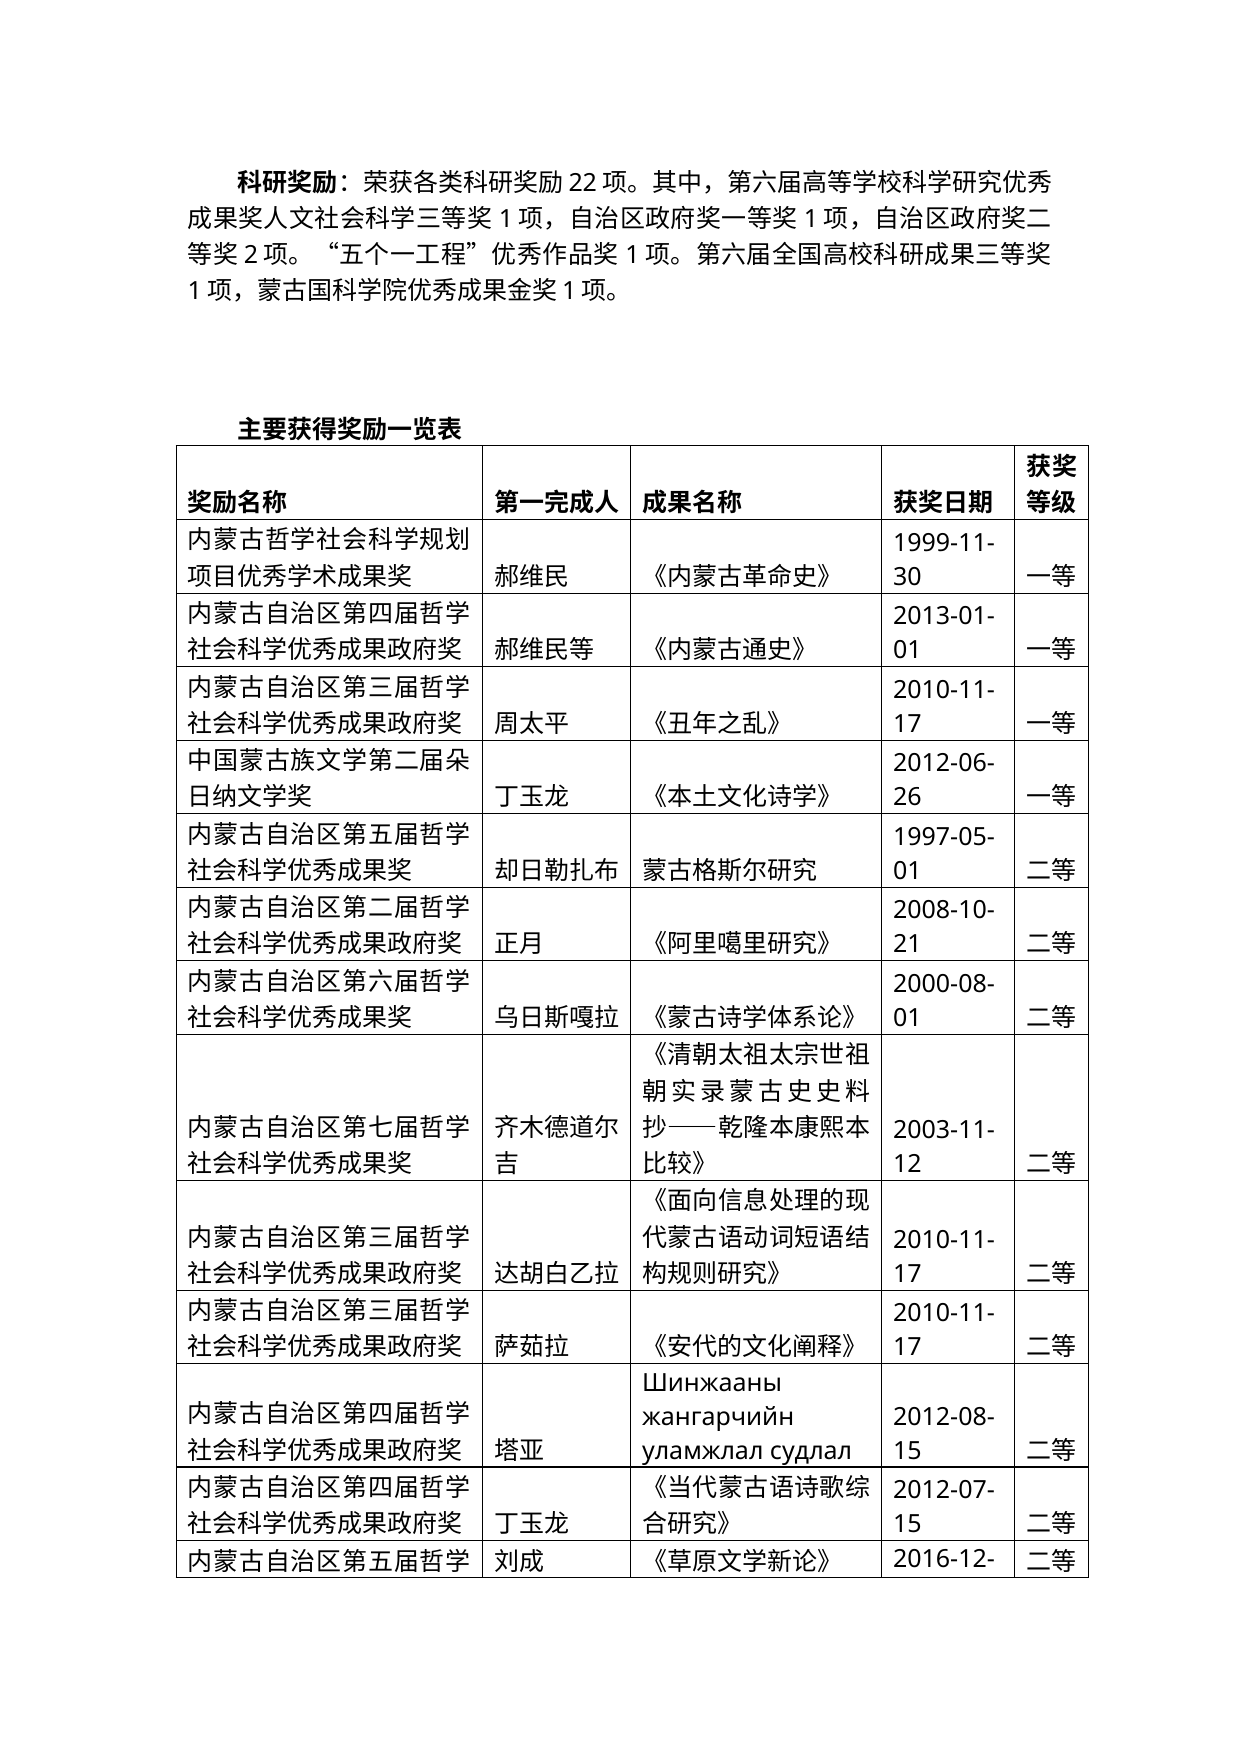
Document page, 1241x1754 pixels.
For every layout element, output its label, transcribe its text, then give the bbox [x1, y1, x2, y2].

table_cell 《蒙古诗学体系论》 [631, 961, 881, 1034]
table_cell 2013-01-01 [882, 594, 1014, 666]
table_cell 郝维民 [483, 520, 630, 592]
table_cell 《安代的文化阐释》 [631, 1291, 881, 1363]
table_cell 刘成 [483, 1541, 630, 1577]
table_cell 二等 [1015, 1035, 1088, 1180]
table_cell 萨茹拉 [483, 1291, 630, 1363]
table_cell 中国蒙古族文学第二届朵日纳文学奖 [177, 741, 482, 813]
table_cell 内蒙古哲学社会科学规划项目优秀学术成果奖 [177, 520, 482, 592]
table_cell 内蒙古自治区第三届哲学社会科学优秀成果政府奖 [177, 1181, 482, 1289]
table_cell 正月 [483, 888, 630, 960]
table_cell 丁玉龙 [483, 1468, 630, 1540]
table_header 奖励名称 [177, 446, 482, 519]
table_cell 内蒙古自治区第三届哲学社会科学优秀成果政府奖 [177, 1291, 482, 1363]
table_cell 2003-11-12 [882, 1035, 1014, 1180]
table_header 第一完成人 [483, 446, 630, 519]
table_cell 内蒙古自治区第七届哲学社会科学优秀成果奖 [177, 1035, 482, 1180]
table_cell 2010-11-17 [882, 667, 1014, 739]
table_cell 一等 [1015, 520, 1088, 592]
table_cell 2012-07-15 [882, 1468, 1014, 1540]
table_cell 周太平 [483, 667, 630, 739]
table_header 获奖等级 [1015, 446, 1088, 519]
table_cell 内蒙古自治区第三届哲学社会科学优秀成果政府奖 [177, 667, 482, 739]
table_cell 2012-06-26 [882, 741, 1014, 813]
table_cell 二等 [1015, 1181, 1088, 1289]
table_cell 内蒙古自治区第四届哲学社会科学优秀成果政府奖 [177, 1364, 482, 1466]
table_cell 内蒙古自治区第二届哲学社会科学优秀成果政府奖 [177, 888, 482, 960]
table_cell 2008-10-21 [882, 888, 1014, 960]
table_cell Шинжааны жангарчийн уламжлал судлал [631, 1364, 881, 1466]
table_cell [177, 1541, 482, 1577]
table_cell 内蒙古自治区第四届哲学社会科学优秀成果政府奖 [177, 1468, 482, 1540]
table_cell 二等 [1015, 961, 1088, 1034]
table_cell 一等 [1015, 594, 1088, 666]
table_cell 内蒙古自治区第六届哲学社会科学优秀成果奖 [177, 961, 482, 1034]
table_cell 《丑年之乱》 [631, 667, 881, 739]
table_cell 《本土文化诗学》 [631, 741, 881, 813]
text 科研奖励：荣获各类科研奖励22项。其中，第六届高等学校科学研究优秀成果奖人文社会科学三等奖1项，自治区政府奖一等奖1项，自治区政府奖二等奖2项。“五个一工程”优秀作品奖1项。第六届全国高校科研成果三等奖1项，蒙古国科学院优秀成果金奖1项。 [187, 162, 1053, 307]
table_cell 2010-11-17 [882, 1291, 1014, 1363]
table_cell 达胡白乙拉 [483, 1181, 630, 1289]
table_cell 《内蒙古革命史》 [631, 520, 881, 592]
table_cell 齐木德道尔吉 [483, 1035, 630, 1180]
table_cell 郝维民等 [483, 594, 630, 666]
table_cell 《草原文学新论》 [631, 1541, 881, 1577]
table_cell 二等 [1015, 814, 1088, 887]
table_cell 塔亚 [483, 1364, 630, 1466]
text 主要获得奖励一览表 [187, 409, 1053, 445]
table_cell 乌日斯嘎拉 [483, 961, 630, 1034]
table_cell 2000-08-01 [882, 961, 1014, 1034]
table_cell 2010-11-17 [882, 1181, 1014, 1289]
table_cell 1999-11-30 [882, 520, 1014, 592]
table_cell 二等 [1015, 888, 1088, 960]
table_cell 却日勒扎布 [483, 814, 630, 887]
table_header 获奖日期 [882, 446, 1014, 519]
table_cell 蒙古格斯尔研究 [631, 814, 881, 887]
table_cell 内蒙古自治区第四届哲学社会科学优秀成果政府奖 [177, 594, 482, 666]
table_cell 1997-05-01 [882, 814, 1014, 887]
table_cell 二等 [1015, 1468, 1088, 1540]
table_cell 一等 [1015, 741, 1088, 813]
table_cell 2016-12-01 [882, 1541, 1014, 1577]
table_header 成果名称 [631, 446, 881, 519]
table_cell 《面向信息处理的现代蒙古语动词短语结构规则研究》 [631, 1181, 881, 1289]
table_cell 二等 [1015, 1541, 1088, 1577]
table_cell 《内蒙古通史》 [631, 594, 881, 666]
table_cell 丁玉龙 [483, 741, 630, 813]
table_cell 2012-08-15 [882, 1364, 1014, 1466]
table_cell 《当代蒙古语诗歌综合研究》 [631, 1468, 881, 1540]
table_cell 内蒙古自治区第五届哲学社会科学优秀成果奖 [177, 814, 482, 887]
table_cell 二等 [1015, 1291, 1088, 1363]
table_cell 一等 [1015, 667, 1088, 739]
table_cell 《清朝太祖太宗世祖朝实录蒙古史史料抄――乾隆本康熙本比较》 [631, 1035, 881, 1180]
table_cell 《阿里噶里研究》 [631, 888, 881, 960]
table_cell 二等 [1015, 1364, 1088, 1466]
